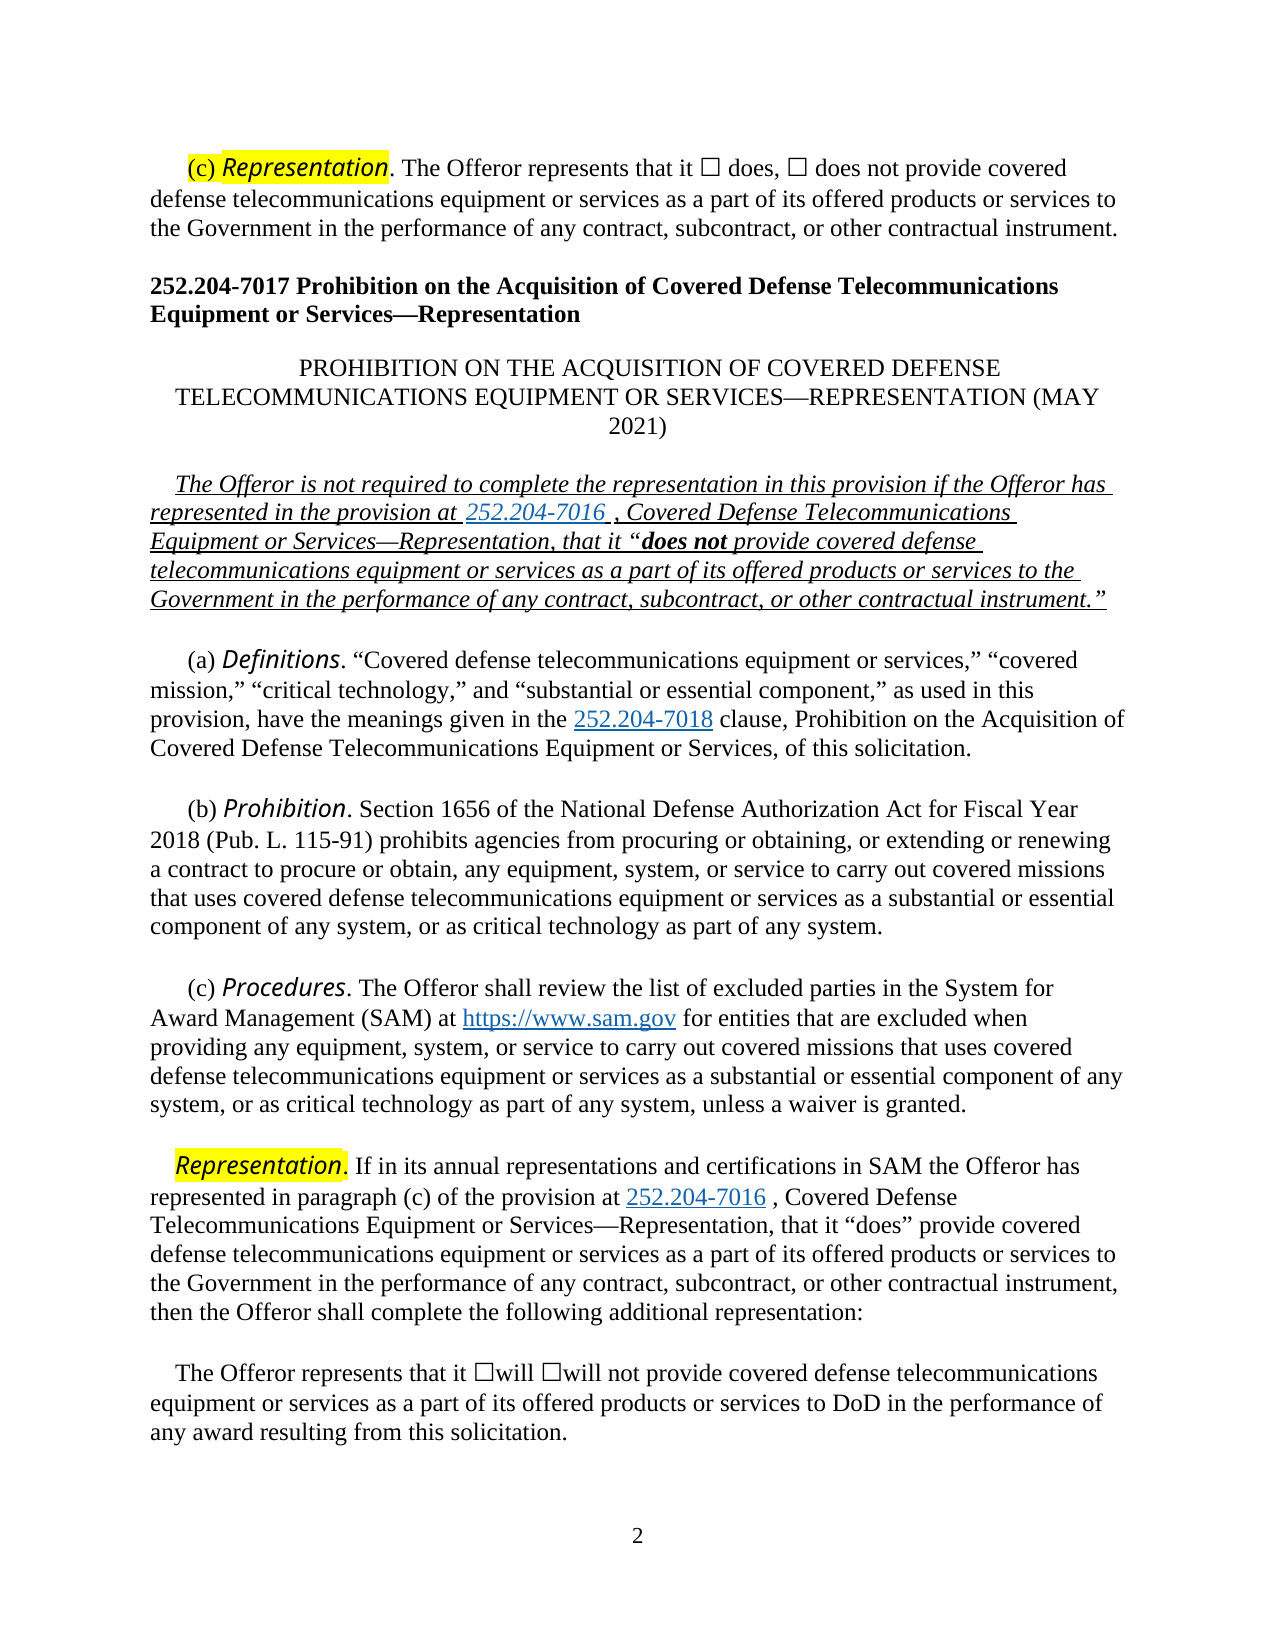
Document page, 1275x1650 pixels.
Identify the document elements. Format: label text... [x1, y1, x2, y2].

text Representation. If in its annual representations and certifications in SAM the Offeror has represented in paragraph (c) of the provision at 252.204-7016 , Covered Defense Telecommunications Equipment or Services—Representation, that it “does” provide covered defense telecommunications equipment or services as a part of its offered products or services to the Government in the performance of any contract, subcontract, or other contractual instrument, then the Offeror shall complete the following additional representation: [150, 1147, 1125, 1325]
text The Offeror is not required to complete the representation in this provision if the Offeror has represented in the provision at 252.204-7016 , Covered Defense Telecommunications Equipment or Services—Representation, that it “does not provide covered defense telecommunications equipment or services as a part of its offered products or services to the Government in the performance of any contract, subcontract, or other contractual instrument.” [150, 469, 1125, 612]
text 252.204-7017 Prohibition on the Acquisition of Covered Defense Telecommunications Equipment or Services—Representation [150, 271, 1125, 328]
text (a) Definitions. “Covered defense telecommunications equipment or services,” “covered mission,” “critical technology,” and “substantial or essential component,” as used in this provision, have the meanings given in the 252.204-7018 clause, Prohibition on the Acquisition of Covered Defense Telecommunications Equipment or Services, of this solicitation. [150, 642, 1125, 762]
text The Offeror represents that it will will not provide covered defense telecommunications equipment or services as a part of its offered products or services to DoD in the performance of any award resulting from this solicitation. [150, 1354, 1125, 1446]
text (c) Representation. The Offeror represents that it does, does not provide covered defense telecommunications equipment or services as a part of its offered products or services to the Government in the performance of any contract, subcontract, or other contractual instrument. [150, 150, 1125, 242]
text (c) Procedures. The Offeror shall review the list of excluded parties in the System for Award Management (SAM) at https://www.sam.gov for entities that are excluded when providing any equipment, system, or service to carry out covered missions that uses covered defense telecommunications equipment or services as a substantial or essential component of any system, or as critical technology as part of any system, unless a waiver is granted. [150, 969, 1125, 1118]
text PROHIBITION ON THE ACQUISITION OF COVERED DEFENSE TELECOMMUNICATIONS EQUIPMENT OR SERVICES—REPRESENTATION (MAY 2021) [150, 353, 1125, 439]
text (b) Prohibition. Section 1656 of the National Defense Authorization Act for Fiscal Year 2018 (Pub. L. 115-91) prohibits agencies from procuring or obtaining, or extending or renewing a contract to procure or obtain, any equipment, system, or service to carry out covered missions that uses covered defense telecommunications equipment or services as a substantial or essential component of any system, or as critical technology as part of any system. [150, 791, 1125, 940]
